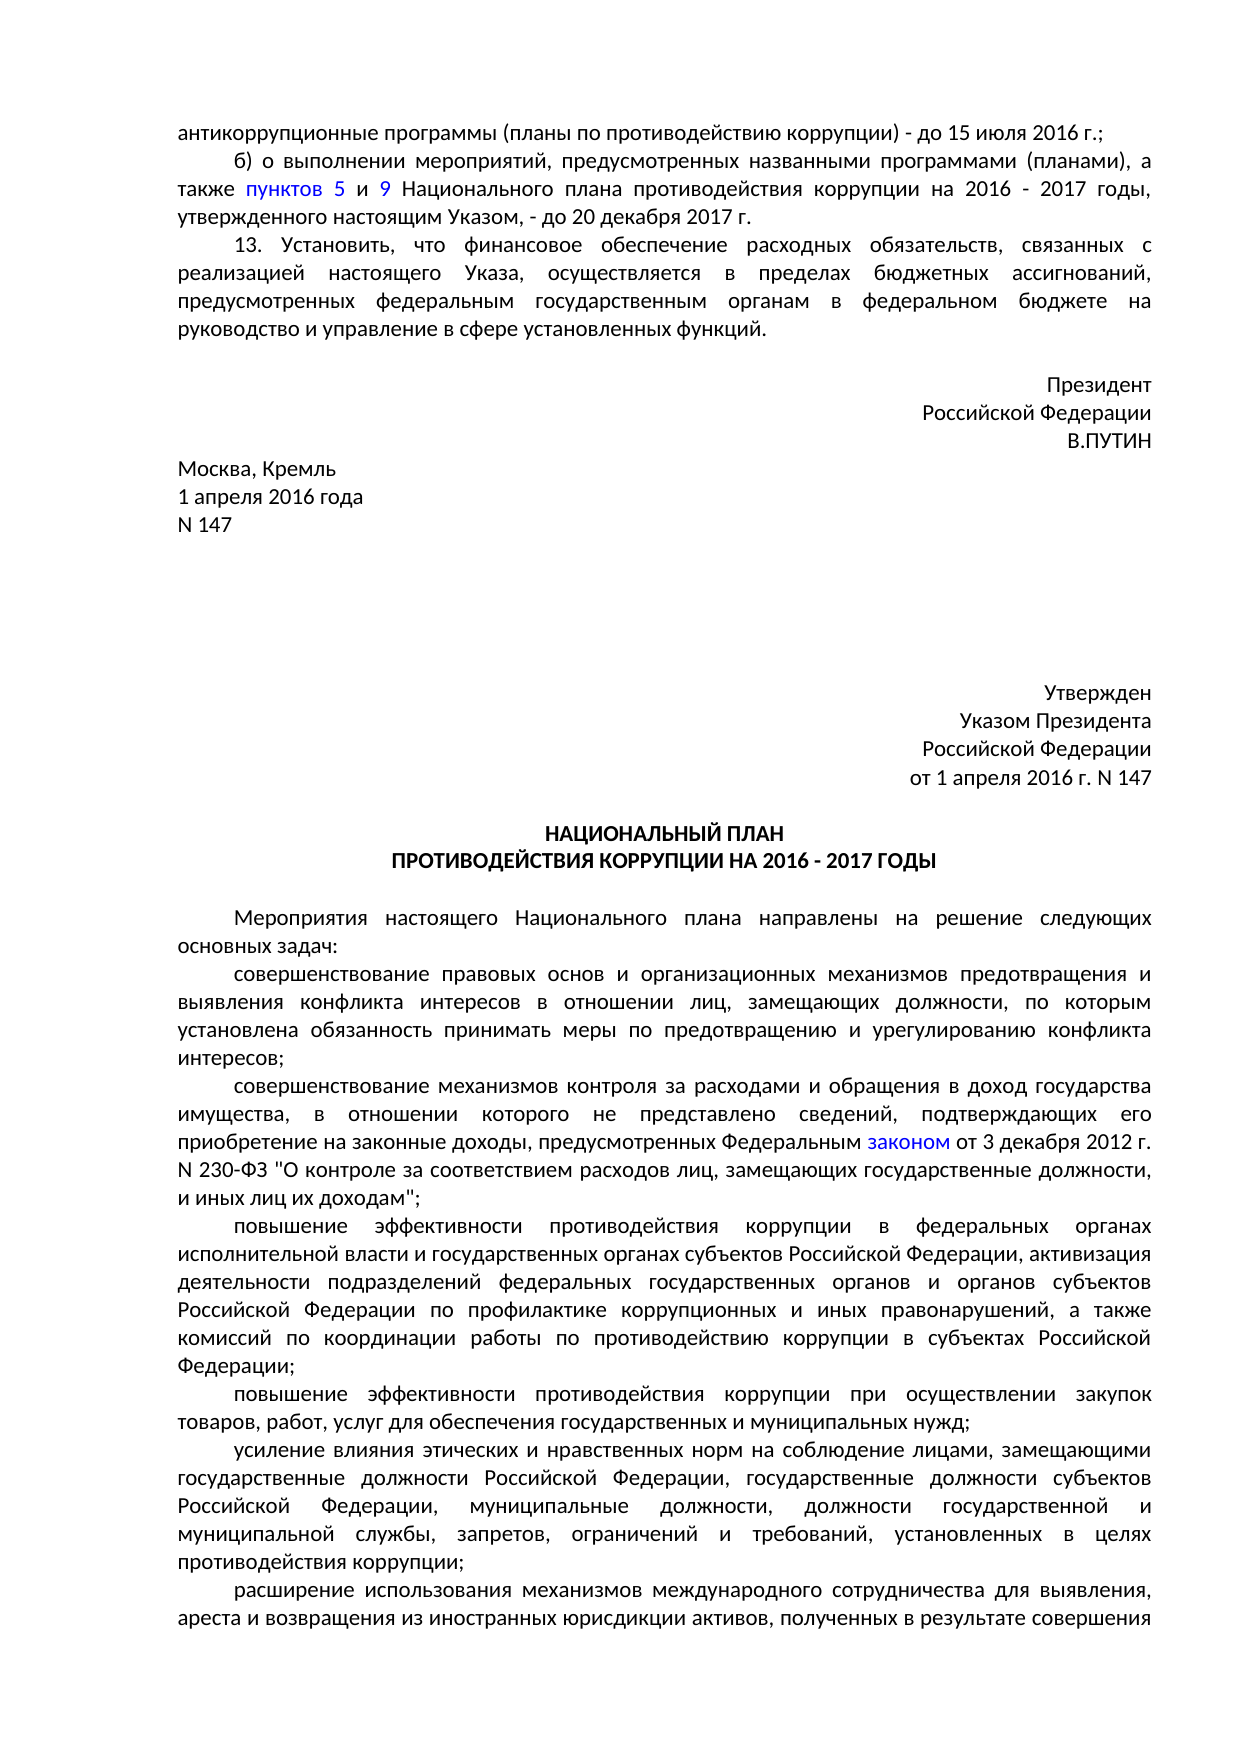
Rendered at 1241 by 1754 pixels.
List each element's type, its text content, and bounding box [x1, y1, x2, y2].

title НАЦИОНАЛЬНЫЙ ПЛАН [177, 819, 1152, 847]
text Мероприятия настоящего Национального плана направлены на решение следующих основных задач: [177, 903, 1152, 959]
text усиление влияния этических и нравственных норм на соблюдение лицами, замещающими государственные должности Российской Федерации, государственные должности субъектов Российской Федерации, муниципальные должности, должности государственной и муниципальной службы, запретов, ограничений и требований, установленных в целях противодействия коррупции; [177, 1435, 1152, 1575]
text Указом Президента [177, 707, 1152, 734]
text Москва, Кремль [177, 454, 1152, 482]
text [177, 1575, 1152, 1631]
text совершенствование механизмов контроля за расходами и обращения в доход государства имущества, в отношении которого не представлено сведений, подтверждающих его приобретение на законные доходы, предусмотренных Федеральным законом от 3 декабря 2012 г. N 230-ФЗ "О контроле за соответствием расходов лиц, замещающих государственные должности, и иных лиц их доходам"; [177, 1071, 1152, 1211]
text Российской Федерации [177, 734, 1152, 763]
text б) о выполнении мероприятий, предусмотренных названными программами (планами), а также пунктов 5 и 9 Национального плана противодействия коррупции на 2016 - 2017 годы, утвержденного настоящим Указом, - до 20 декабря 2017 г. [177, 146, 1152, 230]
text Президент [177, 370, 1152, 398]
text 13. Установить, что финансовое обеспечение расходных обязательств, связанных с реализацией настоящего Указа, осуществляется в пределах бюджетных ассигнований, предусмотренных федеральным государственным органам в федеральном бюджете на руководство и управление в сфере установленных функций. [177, 230, 1152, 342]
text В.ПУТИН [177, 426, 1152, 454]
text Российской Федерации [177, 398, 1152, 426]
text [177, 118, 1152, 146]
text повышение эффективности противодействия коррупции в федеральных органах исполнительной власти и государственных органах субъектов Российской Федерации, активизация деятельности подразделений федеральных государственных органов и органов субъектов Российской Федерации по профилактике коррупционных и иных правонарушений, а также комиссий по координации работы по противодействию коррупции в субъектах Российской Федерации; [177, 1211, 1152, 1379]
text Утвержден [177, 678, 1152, 707]
text от 1 апреля 2016 г. N 147 [177, 763, 1152, 791]
text повышение эффективности противодействия коррупции при осуществлении закупок товаров, работ, услуг для обеспечения государственных и муниципальных нужд; [177, 1379, 1152, 1435]
text 1 апреля 2016 года [177, 482, 1152, 510]
title ПРОТИВОДЕЙСТВИЯ КОРРУПЦИИ НА 2016 - 2017 ГОДЫ [177, 847, 1152, 875]
text N 147 [177, 510, 1152, 538]
text совершенствование правовых основ и организационных механизмов предотвращения и выявления конфликта интересов в отношении лиц, замещающих должности, по которым установлена обязанность принимать меры по предотвращению и урегулированию конфликта интересов; [177, 959, 1152, 1071]
